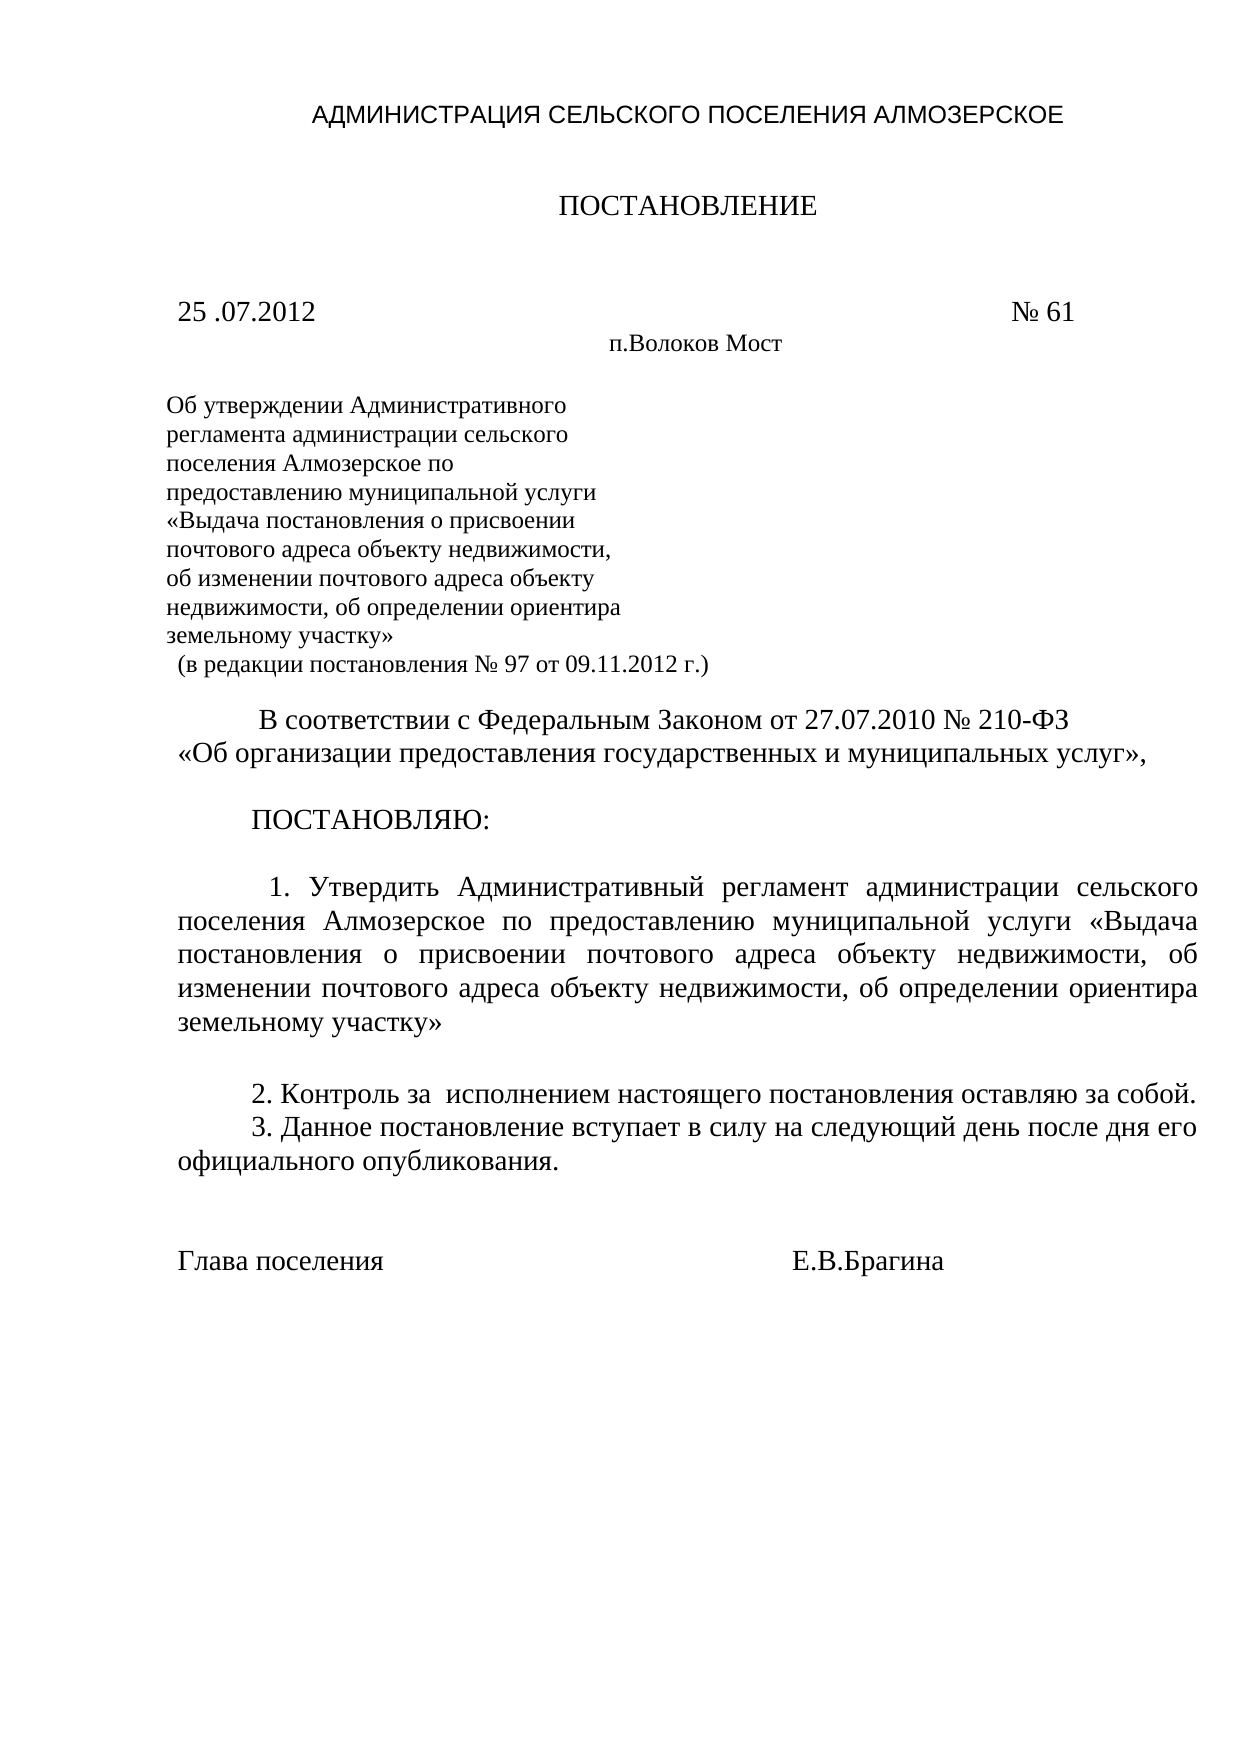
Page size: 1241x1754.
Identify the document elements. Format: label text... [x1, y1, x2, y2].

text 1. Утвердить Административный регламент администрации сельского поселения Алмозерское по предоставлению муниципальной услуги «Выдача постановления о присвоении почтового адреса объекту недвижимости, об изменении почтового адреса объекту недвижимости, об определении ориентира земельному участку» [177, 869, 1199, 1037]
title АДМИНИСТРАЦИЯ СЕЛЬСКОГО ПОСЕЛЕНИЯ АЛМОЗЕРСКОЕ [177, 100, 1199, 129]
text «Об организации предоставления государственных и муниципальных услуг», [177, 735, 1199, 769]
text В соответствии с Федеральным Законом от 27.07.2010 № 210-ФЗ [177, 702, 1199, 735]
table_header Об утверждении Административного регламента администрации сельского поселения Алмозерское по предоставлению муниципальной услуги «Выдача постановления о присвоении почтового адреса объекту недвижимости, об изменении почтового адреса объекту недвижимости, об определении ориентира земельному участку» [155, 390, 639, 649]
text 2. Контроль за исполнением настоящего постановления оставляю за собой. [177, 1076, 1199, 1109]
text 3. Данное постановление вступает в силу на следующий день после дня его официального опубликования. [177, 1109, 1199, 1176]
text Глава поселения Е.В.Брагина [177, 1243, 1199, 1277]
subtitle ПОСТАНОВЛЕНИЕ [177, 188, 1199, 221]
text (в редакции постановления № 97 от 09.11.2012 г.) [177, 649, 1199, 678]
text ПОСТАНОВЛЯЮ: [177, 802, 1199, 836]
text 25 .07.2012 № 61 [177, 294, 1199, 328]
text п.Волоков Мост [192, 328, 1199, 357]
